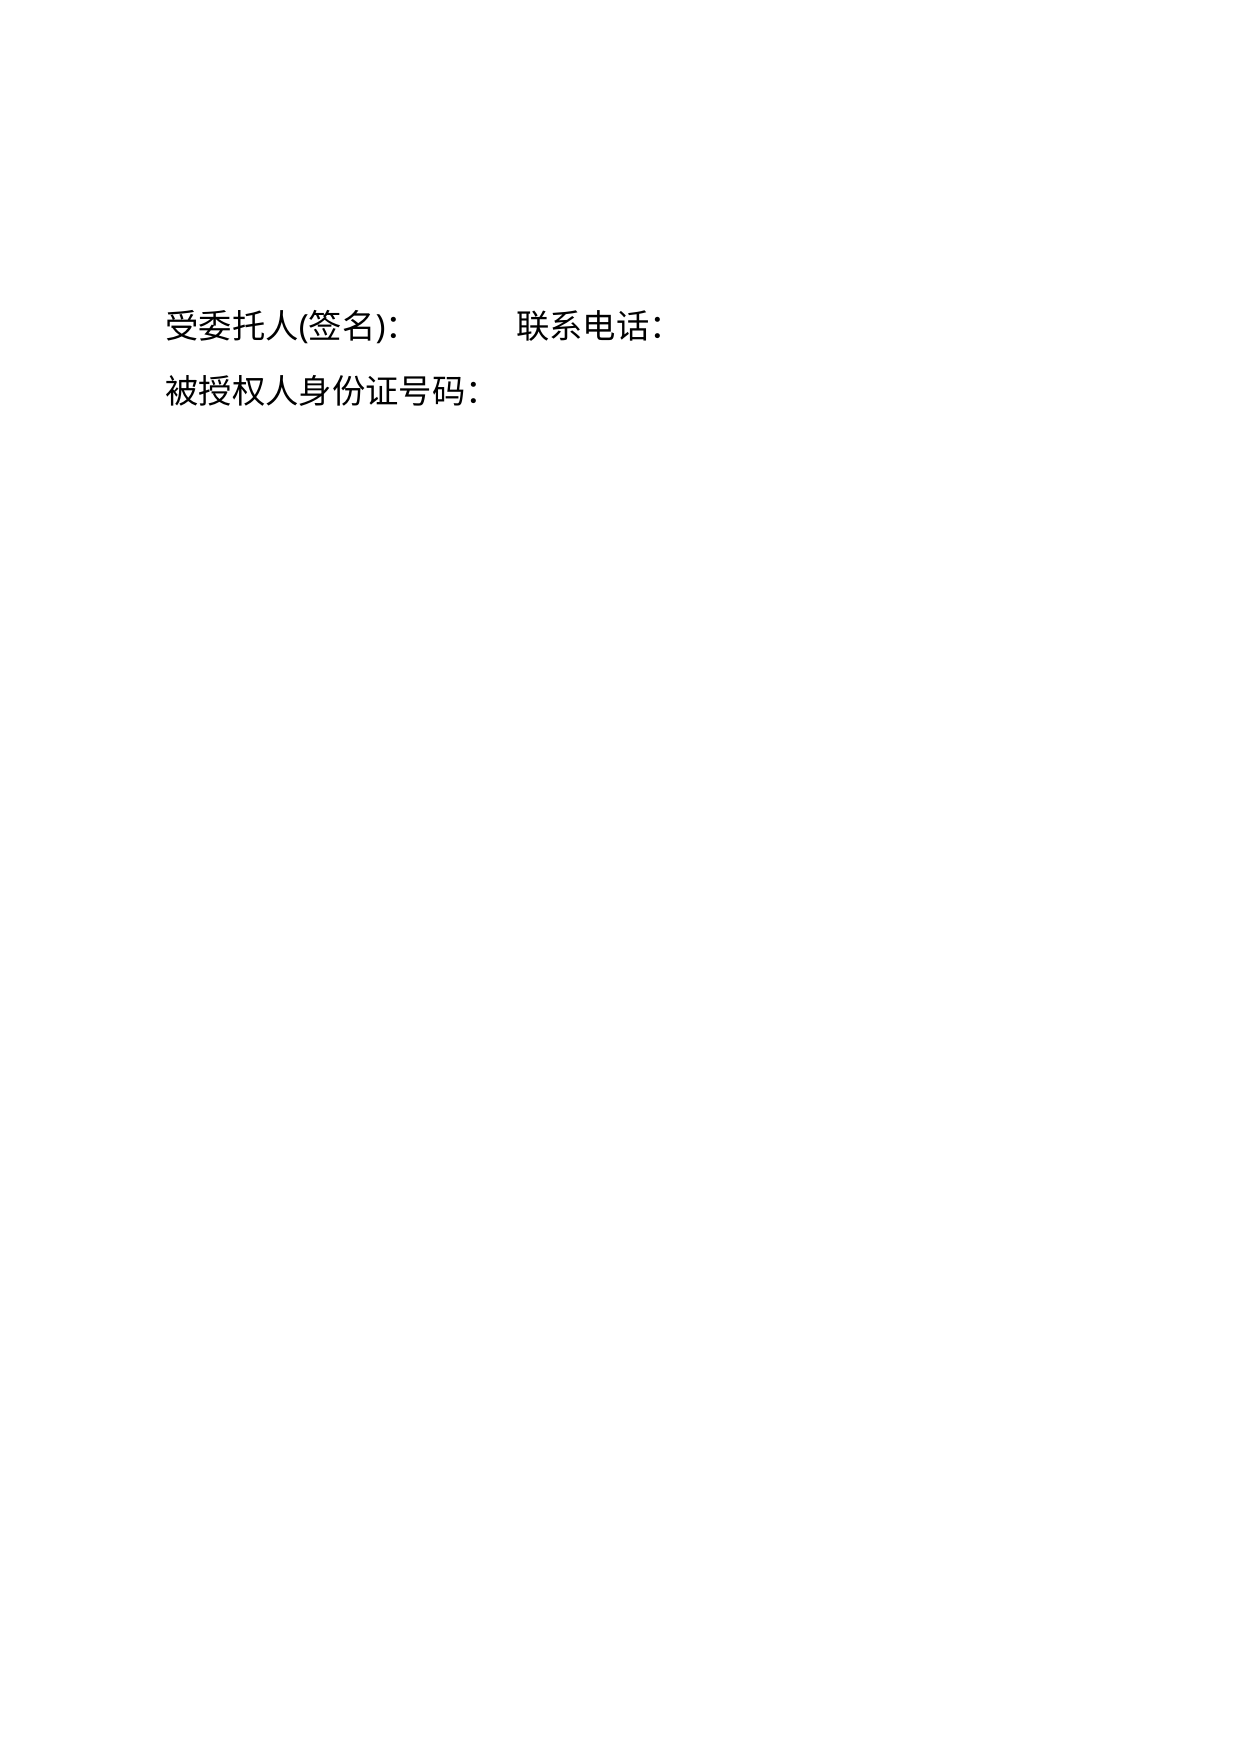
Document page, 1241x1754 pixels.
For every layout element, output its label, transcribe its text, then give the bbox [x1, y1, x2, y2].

text 受委托人(签名)： 联系电话： [165, 292, 1093, 357]
text 被授权人身份证号码： [165, 357, 1093, 422]
